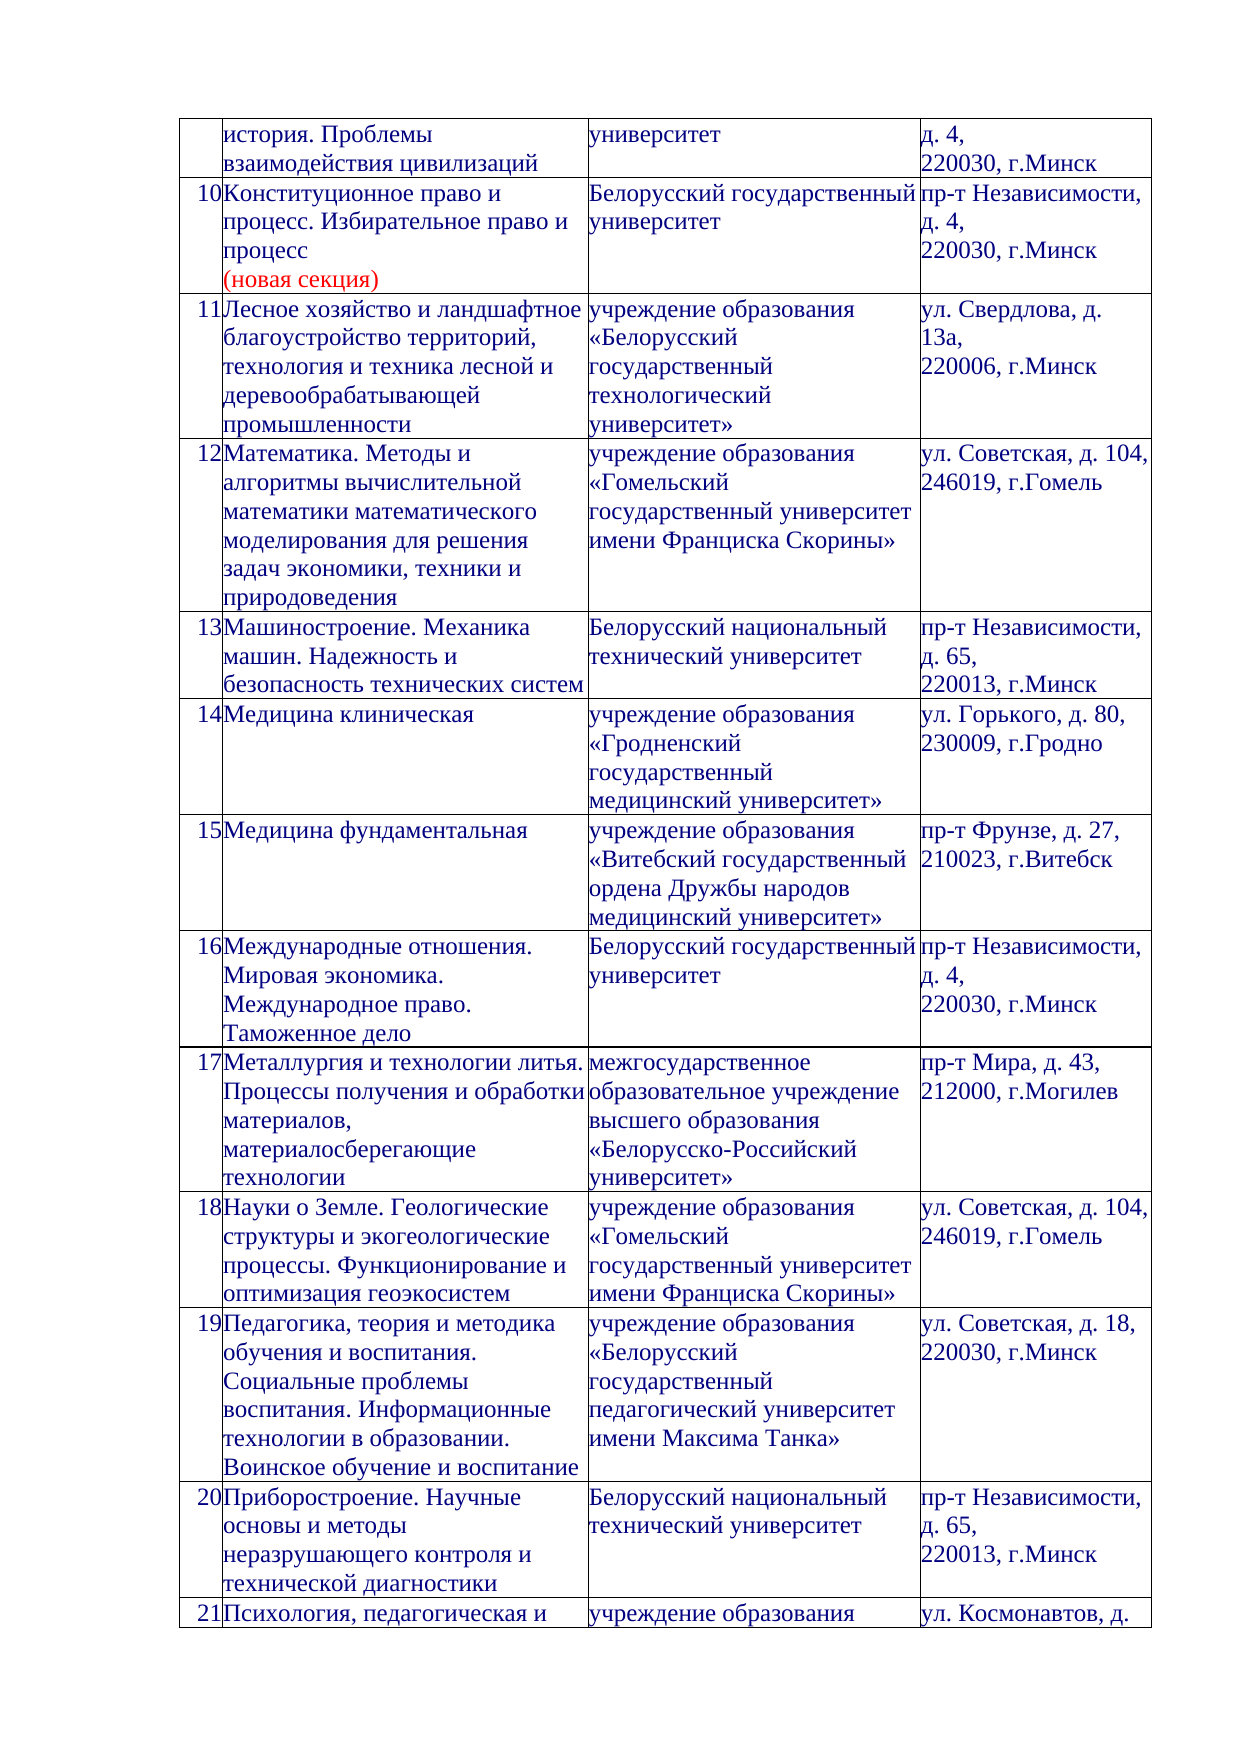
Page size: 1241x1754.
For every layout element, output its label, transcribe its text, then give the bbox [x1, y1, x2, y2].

table_cell Международные отношения. Мировая экономика. Международное право. Таможенное дело [223, 931, 588, 1046]
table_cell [589, 1598, 920, 1627]
table_cell 11 [180, 294, 222, 437]
table_cell учреждение образования «Белорусский государственный педагогический университет имени Максима Танка» [589, 1308, 920, 1481]
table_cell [921, 119, 1151, 177]
table_cell пр-т Независимости, д. 4, 220030, г.Минск [921, 931, 1151, 1046]
table_cell Математика. Методы и алгоритмы вычислительной математики математического моделирования для решения задач экономики, техники и природоведения [223, 439, 588, 611]
table_cell Белорусский государственный университет [589, 178, 920, 293]
table_cell Металлургия и технологии литья. Процессы получения и обработки материалов, материалосберегающие технологии [223, 1048, 588, 1191]
table_cell учреждение образования «Гомельский государственный университет имени Франциска Скорины» [589, 1192, 920, 1307]
table_cell Белорусский национальный технический университет [589, 612, 920, 698]
table_cell Науки о Земле. Геологические структуры и экогеологические процессы. Функционирование и оптимизация геоэкосистем [223, 1192, 588, 1307]
table_cell 10 [180, 178, 222, 293]
table_cell ул. Горького, д. 80, 230009, г.Гродно [921, 699, 1151, 814]
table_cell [223, 119, 588, 177]
table_cell межгосударственное образовательное учреждение высшего образования «Белорусско-Российский университет» [589, 1048, 920, 1191]
table_cell ул. Свердлова, д. 13а, 220006, г.Минск [921, 294, 1151, 437]
table_cell пр-т Независимости, д. 65, 220013, г.Минск [921, 612, 1151, 698]
table_cell пр-т Мира, д. 43, 212000, г.Могилев [921, 1048, 1151, 1191]
table_cell ул. Советская, д. 104, 246019, г.Гомель [921, 439, 1151, 611]
table_cell 14 [180, 699, 222, 814]
table_cell 19 [180, 1308, 222, 1481]
table_cell 9 [180, 119, 222, 177]
table_cell учреждение образования «Витебский государственный ордена Дружбы народов медицинский университет» [589, 815, 920, 930]
table_cell 18 [180, 1192, 222, 1307]
table_cell учреждение образования «Гродненский государственный медицинский университет» [589, 699, 920, 814]
table_cell Медицина фундаментальная [223, 815, 588, 930]
table_cell Машиностроение. Механика машин. Надежность и безопасность технических систем [223, 612, 588, 698]
table_cell ул. Советская, д. 18, 220030, г.Минск [921, 1308, 1151, 1481]
table_cell пр-т Независимости, д. 4, 220030, г.Минск [921, 178, 1151, 293]
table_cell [223, 1598, 588, 1627]
table_cell Лесное хозяйство и ландшафтное благоустройство территорий, технология и техника лесной и деревообрабатывающей промышленности [223, 294, 588, 437]
table_cell 13 [180, 612, 222, 698]
table_cell пр-т Фрунзе, д. 27, 210023, г.Витебск [921, 815, 1151, 930]
table_cell 17 [180, 1048, 222, 1191]
table_cell 16 [180, 931, 222, 1046]
table_cell 15 [180, 815, 222, 930]
table_cell ул. Советская, д. 104, 246019, г.Гомель [921, 1192, 1151, 1307]
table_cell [921, 1598, 1151, 1627]
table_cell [589, 119, 920, 177]
table_cell пр-т Независимости, д. 65, 220013, г.Минск [921, 1482, 1151, 1597]
table_cell 12 [180, 439, 222, 611]
table_cell Медицина клиническая [223, 699, 588, 814]
table_cell 21 [180, 1598, 222, 1627]
table_cell учреждение образования «Белорусский государственный технологический университет» [589, 294, 920, 437]
table_cell Педагогика, теория и методика обучения и воспитания. Социальные проблемы воспитания. Информационные технологии в образовании. Воинское обучение и воспитание [223, 1308, 588, 1481]
table_cell Белорусский государственный университет [589, 931, 920, 1046]
table_cell учреждение образования «Гомельский государственный университет имени Франциска Скорины» [589, 439, 920, 611]
table_cell Белорусский национальный технический университет [589, 1482, 920, 1597]
table_cell 20 [180, 1482, 222, 1597]
table_cell Конституционное право и процесс. Избирательное право и процесс (новая секция) [223, 178, 588, 293]
table_cell Приборостроение. Научные основы и методы неразрушающего контроля и технической диагностики [223, 1482, 588, 1597]
